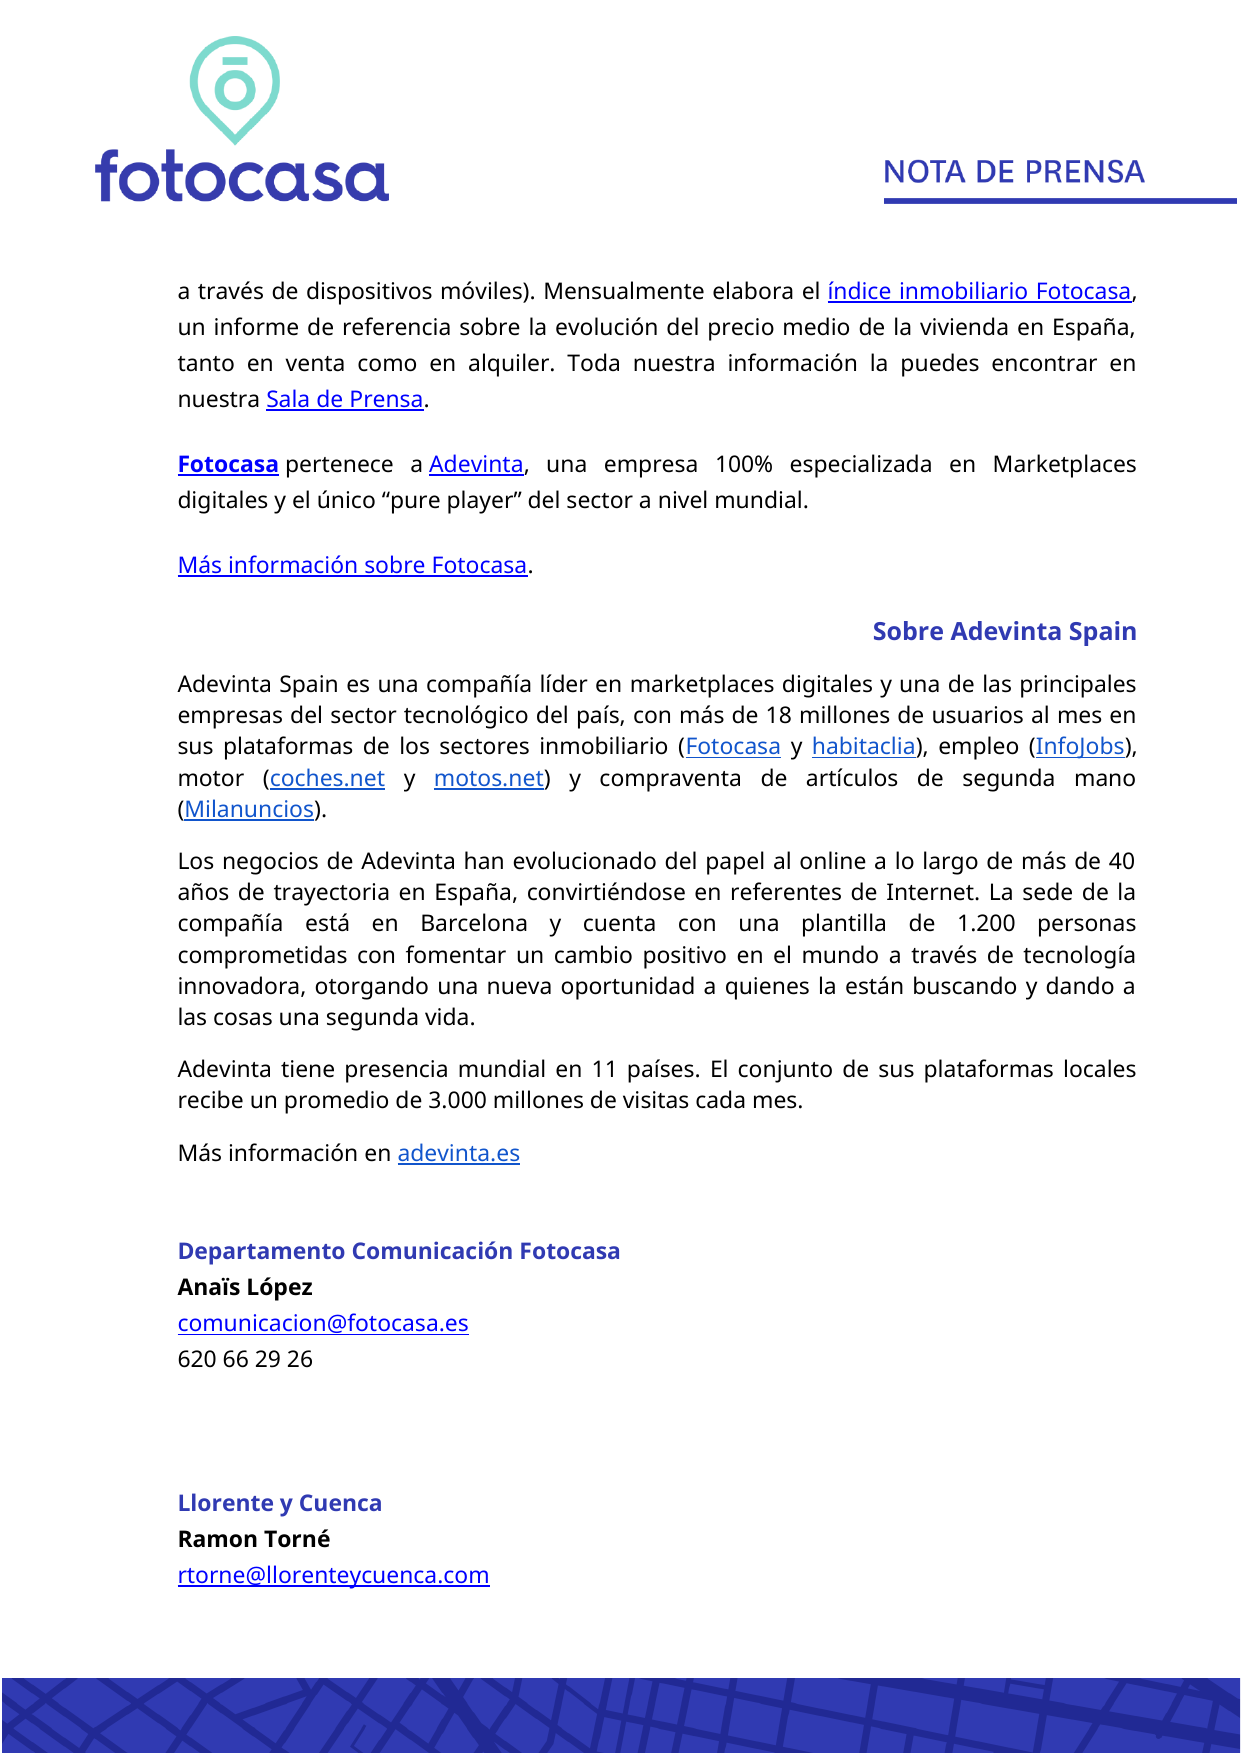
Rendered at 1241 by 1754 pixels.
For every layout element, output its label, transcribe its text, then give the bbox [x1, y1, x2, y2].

text 620 66 29 26 [177, 1343, 1138, 1374]
text Llorente y Cuenca [177, 1487, 1138, 1518]
text Sobre Adevinta Spain [177, 614, 1138, 648]
picture [2, 1678, 1241, 1753]
text rtorne@llorenteycuenca.com [177, 1559, 1138, 1590]
text Adevinta Spain es una compañía líder en marketplaces digitales y una de las principales empresas del sector tecnológico del país, con más de 18 millones de usuarios al mes en sus plataformas de los sectores inmobiliario (Fotocasa y habitaclia), empleo (InfoJobs), motor (coches.net y motos.net) y compraventa de artículos de segunda mano (Milanuncios). [177, 668, 1138, 824]
text Más información sobre Fotocasa. [177, 549, 1138, 580]
text Anaïs López [177, 1271, 1138, 1302]
text Adevinta tiene presencia mundial en 11 países. El conjunto de sus plataformas locales recibe un promedio de 3.000 millones de visitas cada mes. [177, 1053, 1138, 1116]
text comunicacion@fotocasa.es [177, 1307, 1138, 1338]
text Fotocasa pertenece a Adevinta, una empresa 100% especializada en Marketplaces digitales y el único “pure player” del sector a nivel mundial. [177, 448, 1138, 515]
text Los negocios de Adevinta han evolucionado del papel al online a lo largo de más de 40 años de trayectoria en España, convirtiéndose en referentes de Internet. La sede de la compañía está en Barcelona y cuenta con una plantilla de 1.200 personas comprometidas con fomentar un cambio positivo en el mundo a través de tecnología innovadora, otorgando una nueva oportunidad a quienes la están buscando y dando a las cosas una segunda vida. [177, 845, 1138, 1032]
text Ramon Torné [177, 1523, 1138, 1554]
picture [0, 36, 1237, 204]
text Más información en adevinta.es [177, 1137, 1138, 1168]
text Departamento Comunicación Fotocasa [177, 1235, 1138, 1266]
